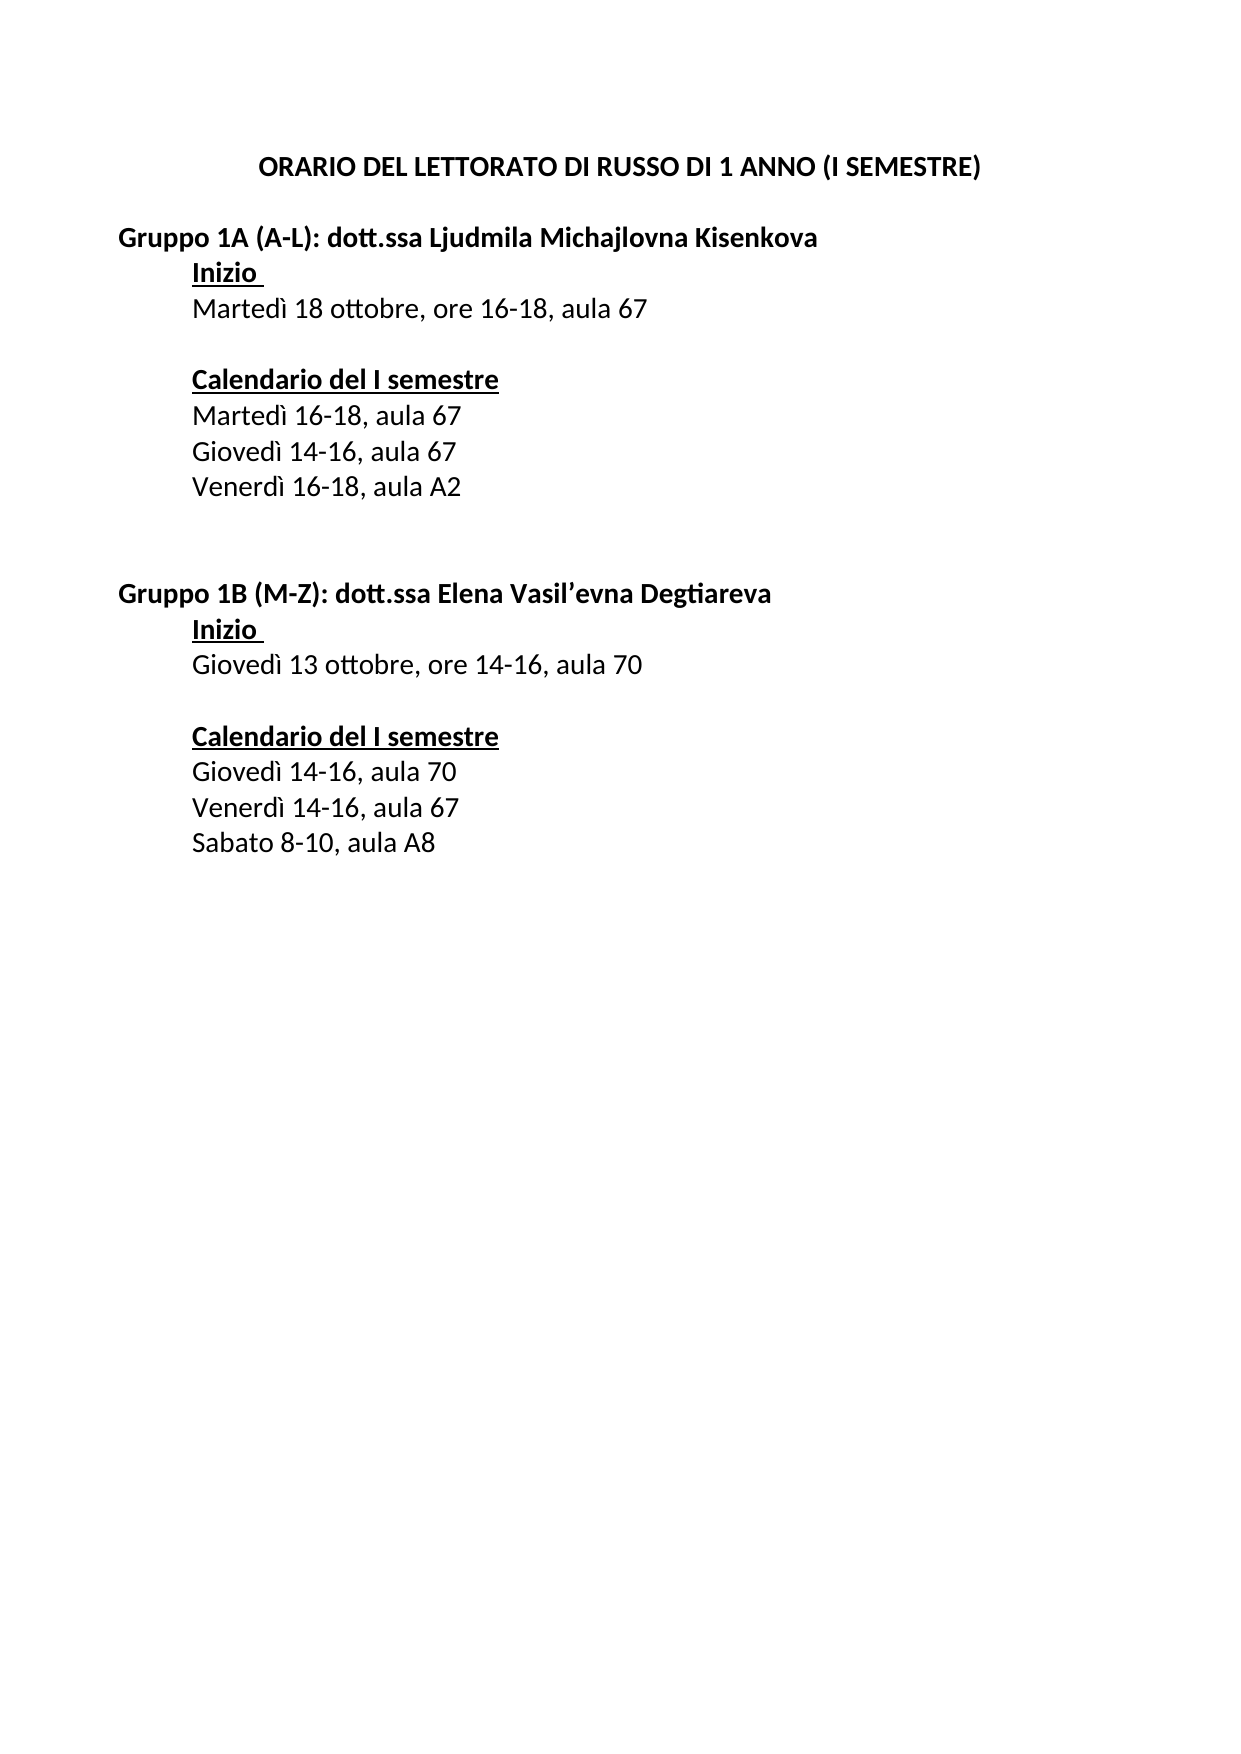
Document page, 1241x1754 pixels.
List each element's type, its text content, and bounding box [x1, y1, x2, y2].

text Giovedì 13 ottobre, ore 14-16, aula 70 [118, 646, 1122, 682]
text Venerdì 16-18, aula A2 [118, 468, 1122, 504]
text Inizio [118, 254, 1122, 290]
text Giovedì 14-16, aula 70 [118, 753, 1122, 789]
text Martedì 18 ottobre, ore 16-18, aula 67 [118, 290, 1122, 326]
text Calendario del I semestre [118, 718, 1122, 753]
text Inizio [118, 611, 1122, 646]
text Venerdì 14-16, aula 67 [118, 789, 1122, 824]
text Gruppo 1B (M-Z): dott.ssa Elena Vasil’evna Degtiareva [118, 575, 1122, 611]
text Calendario del I semestre [118, 361, 1122, 397]
text Giovedì 14-16, aula 67 [118, 433, 1122, 468]
text ORARIO DEL LETTORATO DI RUSSO DI 1 ANNO (I SEMESTRE) [118, 148, 1122, 183]
text Sabato 8-10, aula A8 [118, 824, 1122, 860]
text Gruppo 1A (A-L): dott.ssa Ljudmila Michajlovna Kisenkova [118, 219, 1122, 254]
text Martedì 16-18, aula 67 [118, 397, 1122, 433]
